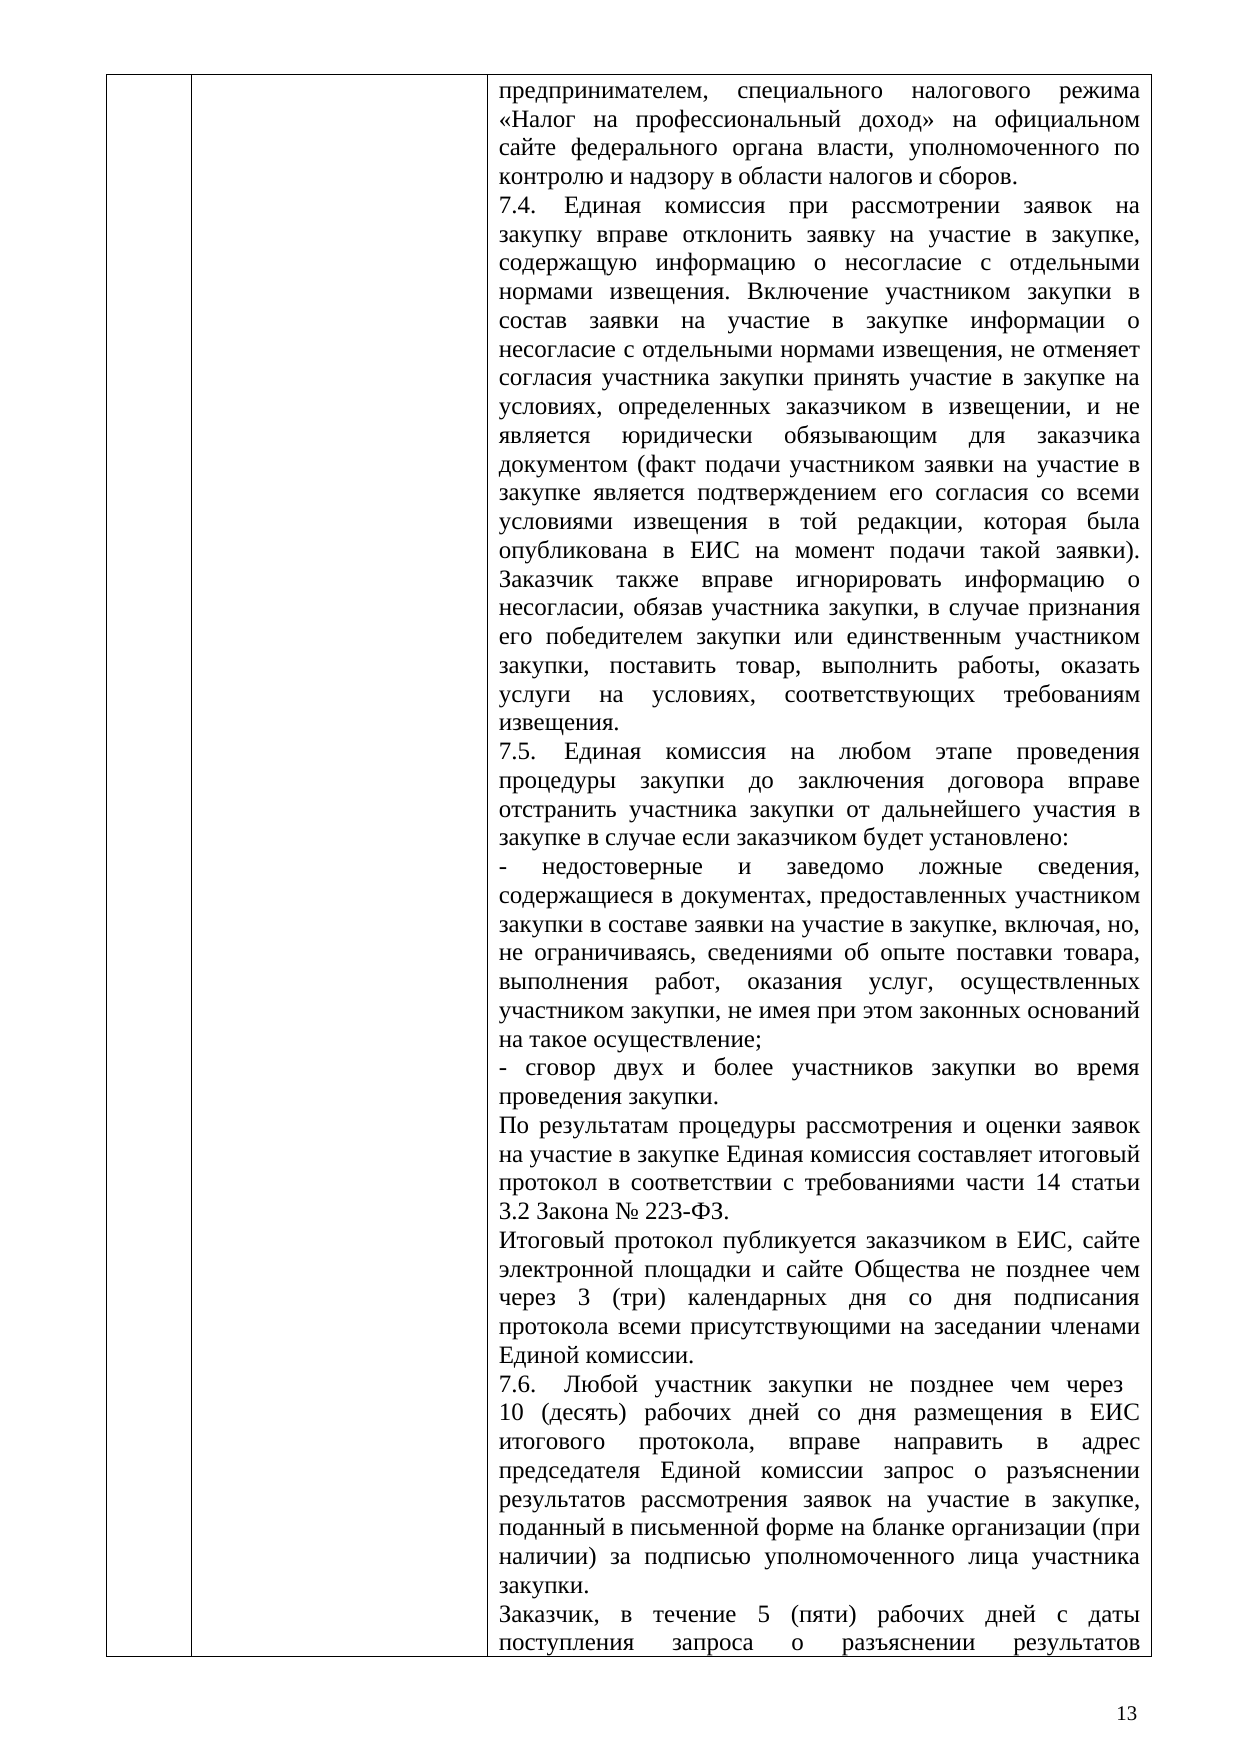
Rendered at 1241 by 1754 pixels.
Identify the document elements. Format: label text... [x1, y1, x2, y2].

table_cell 7 [107, 75, 191, 1656]
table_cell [192, 75, 487, 1656]
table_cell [488, 75, 1151, 1656]
